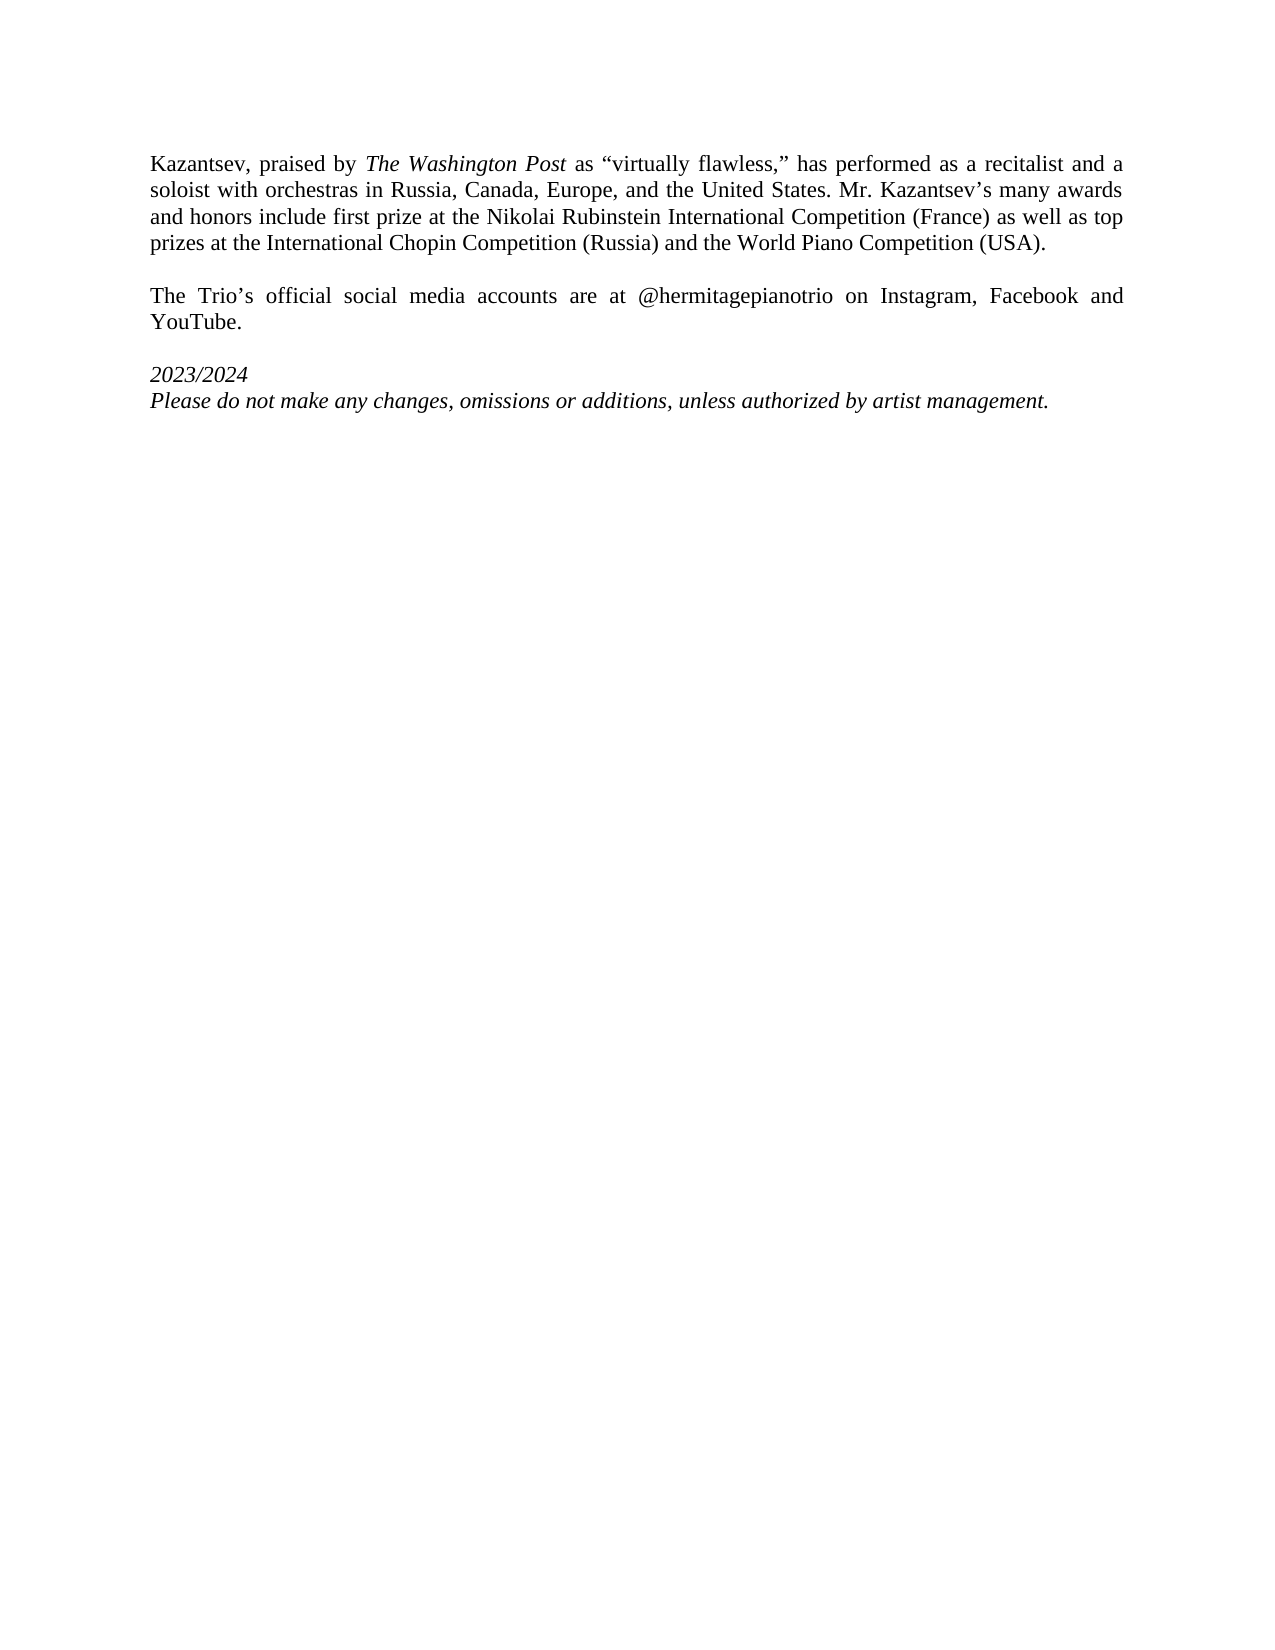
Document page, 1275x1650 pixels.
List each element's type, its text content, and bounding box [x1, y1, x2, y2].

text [150, 150, 1125, 255]
text 2023/2024 [150, 361, 1125, 387]
text Please do not make any changes, omissions or additions, unless authorized by artist management. [150, 387, 1125, 413]
text The Trio’s official social media accounts are at @hermitagepianotrio on Instagram, Facebook and YouTube. [150, 282, 1125, 334]
